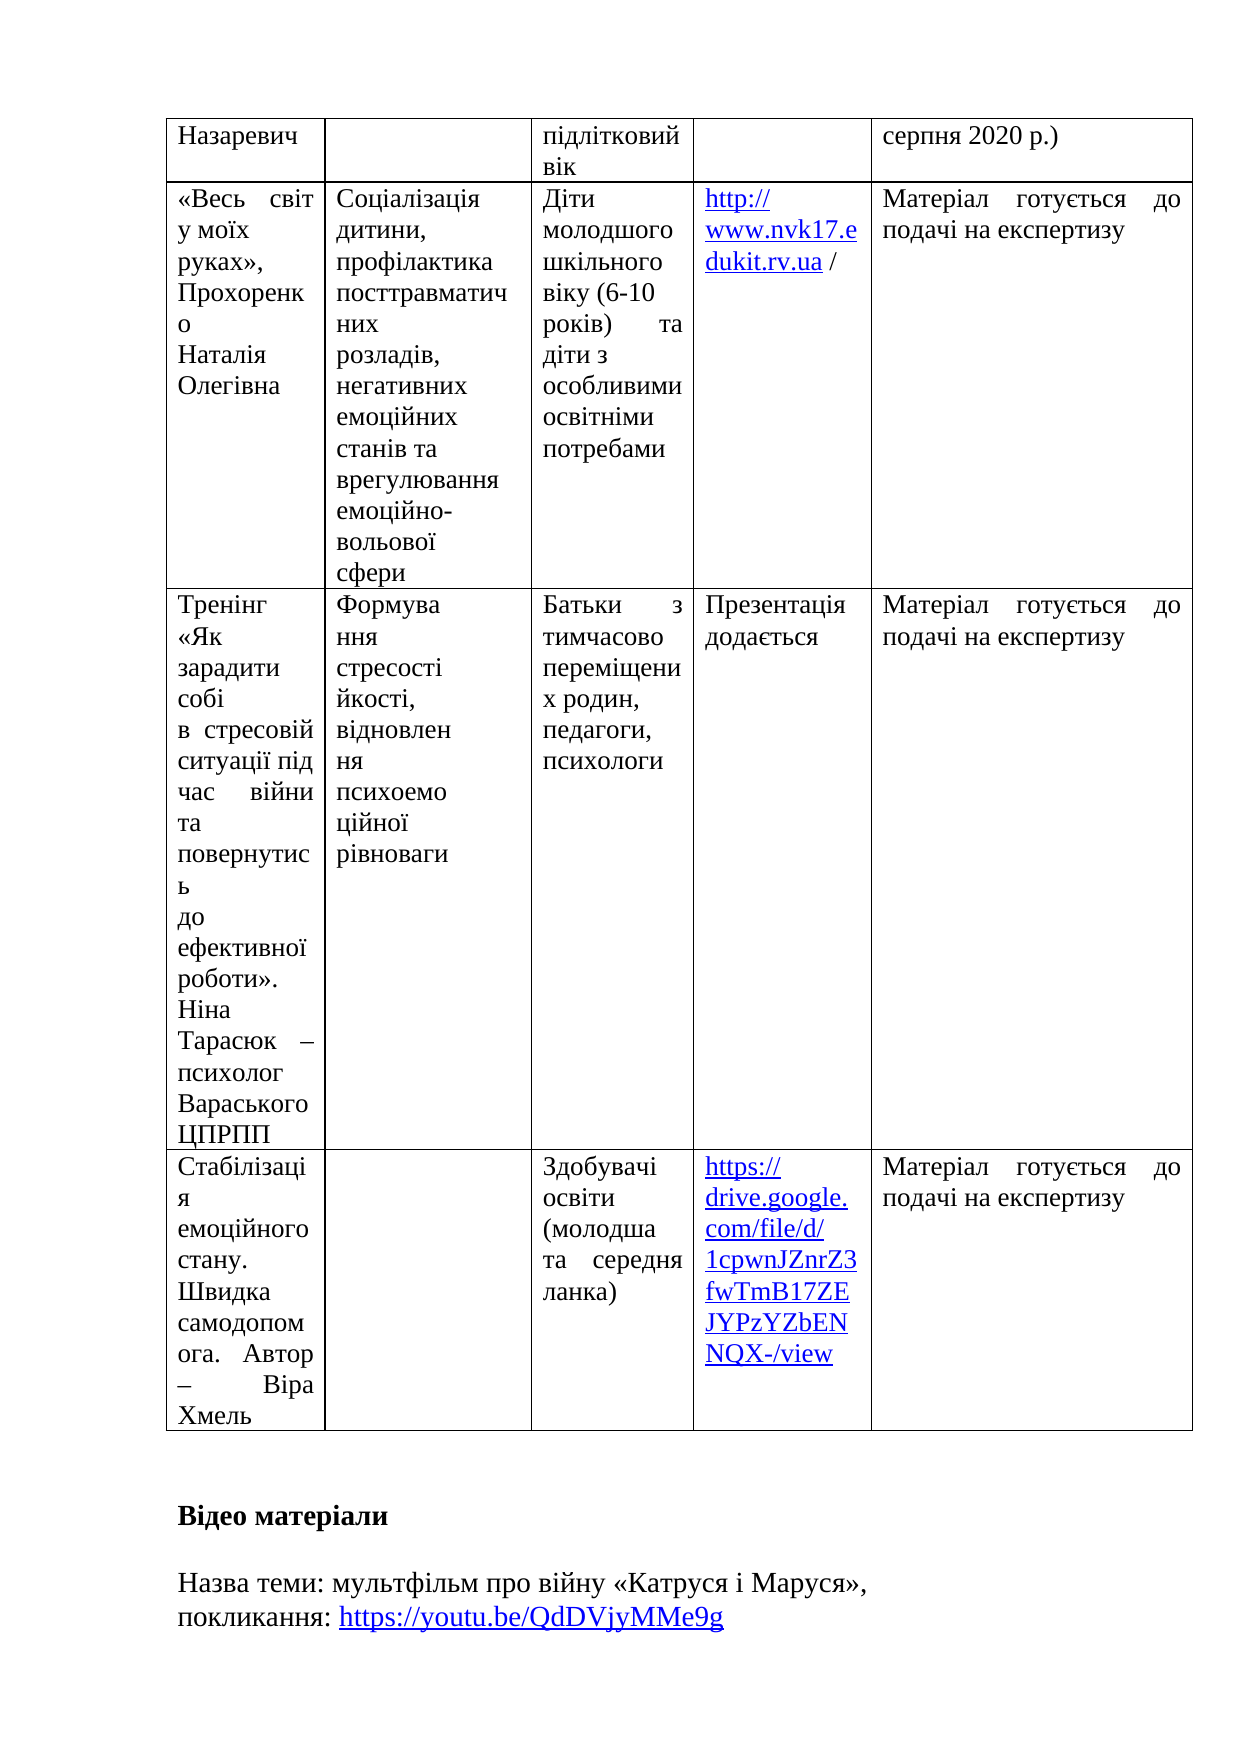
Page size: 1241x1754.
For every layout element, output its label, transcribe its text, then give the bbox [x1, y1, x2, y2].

table_cell https://drive.google.com/file/d/1cpwnJZnrZ3fwTmB17ZEJYPzYZbENNQX-/view [694, 1150, 871, 1430]
text покликання: https://youtu.be/QdDVjyMMe9g [177, 1599, 1181, 1633]
table_cell http://www.nvk17.edukit.rv.ua / [694, 183, 871, 587]
table_cell Матеріал готується до подачі на експертизу [872, 1150, 1192, 1430]
table_cell Стабілізація емоційного стану. Швидка самодопомога. Автор – Віра Хмель [167, 1150, 324, 1430]
table_cell [326, 1150, 531, 1430]
text Відео матеріали [177, 1498, 1181, 1532]
table_cell Діти молодшого шкільного віку (6-10 років) та діти з особливими освітніми потребами [532, 183, 693, 587]
table_cell Здобувачі освіти (молодша та середня ланка) [532, 1150, 693, 1430]
table_cell «Весь світ у моїх руках», Прохоренко Наталія Олегівна [167, 183, 324, 587]
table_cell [694, 119, 871, 181]
table_cell Тренінг «Як зарадити собі в стресовій ситуації під час війни та повернутись до ефективної роботи». Ніна Тарасюк – психолог Вараського ЦПРПП [167, 589, 324, 1149]
text Назва теми: мультфільм про війну «Катруся і Маруся», [177, 1566, 1181, 1599]
table_cell Батьки з тимчасово переміщених родин, педагоги, психологи [532, 589, 693, 1149]
table_cell Матеріал готується до подачі на експертизу [872, 589, 1192, 1149]
table_cell Соціалізація дитини, профілактика посттравматичних розладів, негативних емоційних станів та врегулювання емоційно-вольової сфери [326, 183, 531, 587]
table_cell Формува ння стресості йкості, відновлен ня психоемо ційної рівноваги [326, 589, 531, 1149]
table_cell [532, 119, 693, 181]
table_cell Матеріал готується до подачі на експертизу [872, 183, 1192, 587]
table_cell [167, 119, 324, 181]
table_cell Презентація додається [694, 589, 871, 1149]
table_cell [326, 119, 531, 181]
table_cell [872, 119, 1192, 181]
